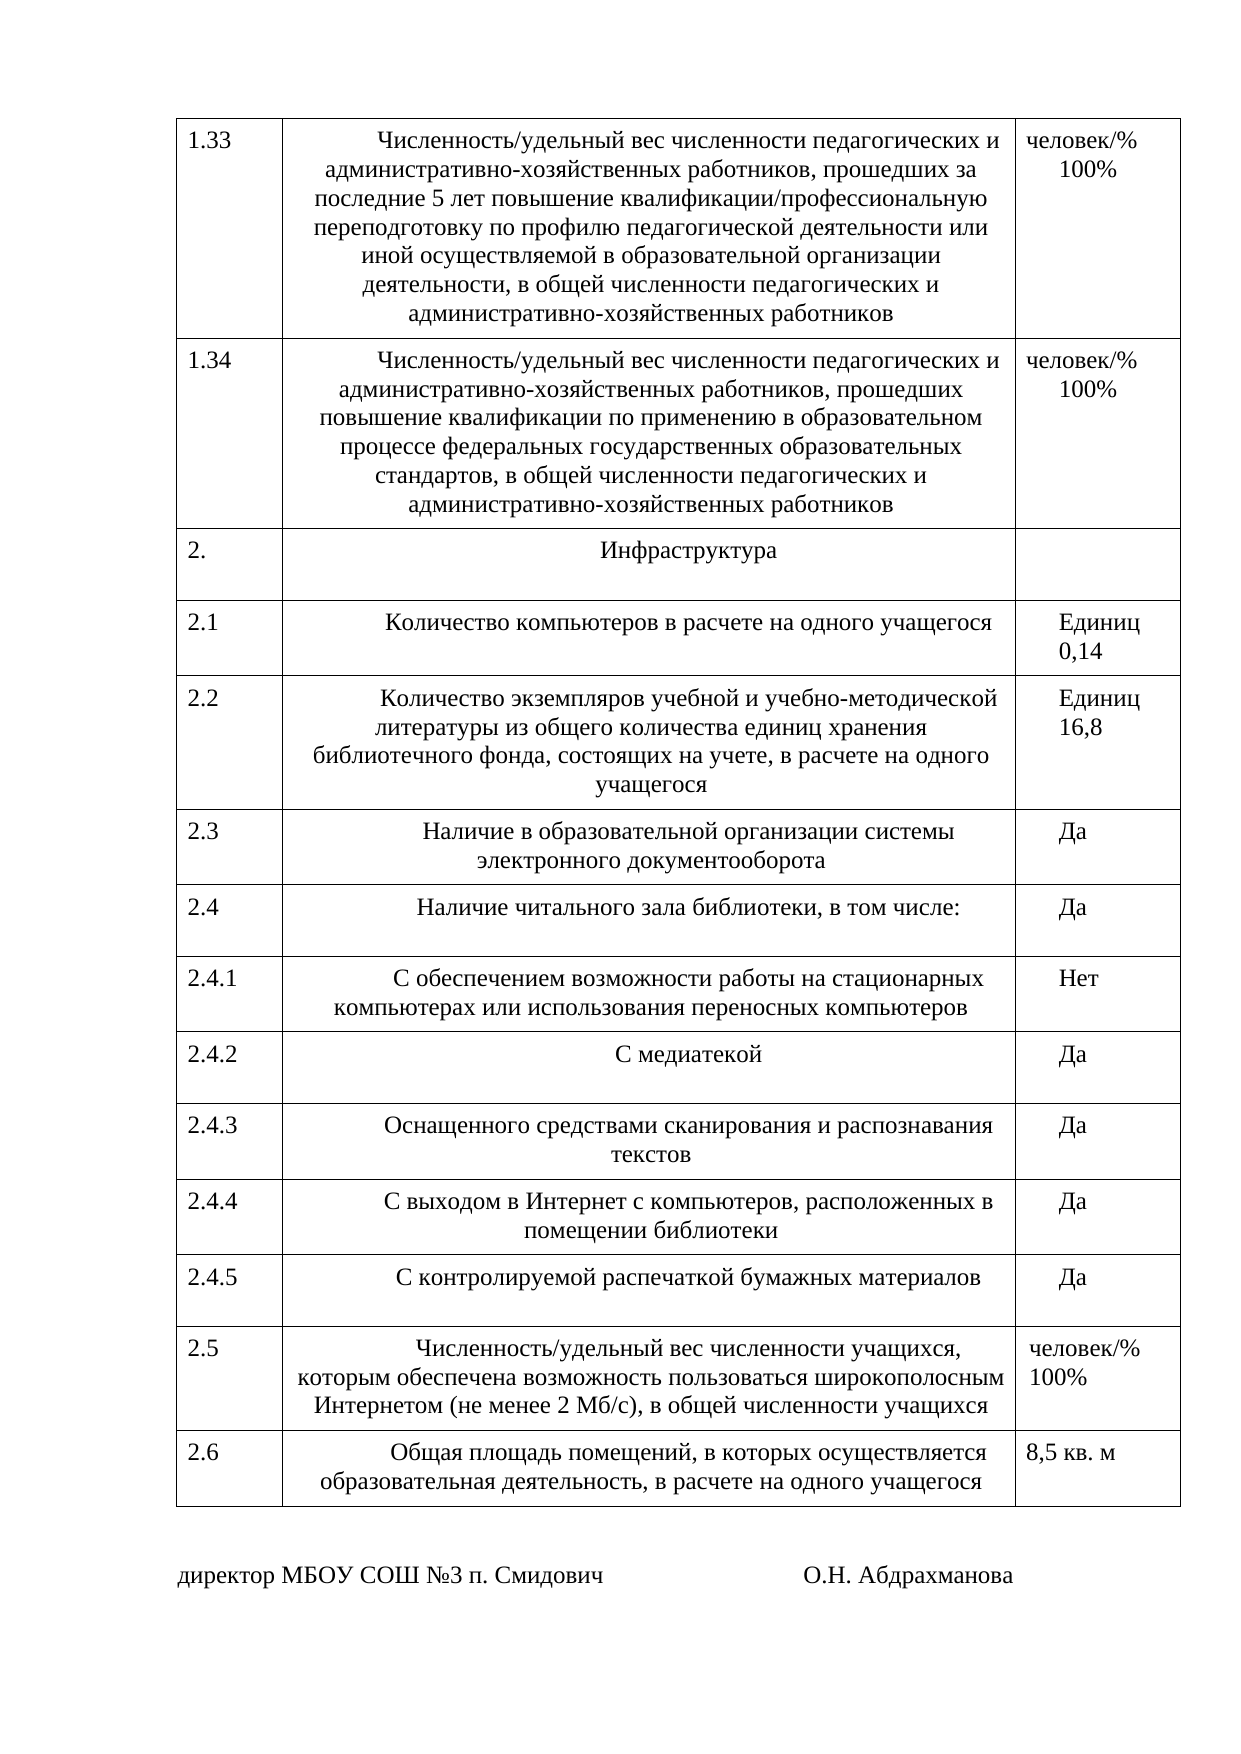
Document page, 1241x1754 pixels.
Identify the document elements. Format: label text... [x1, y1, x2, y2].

table_cell Единиц 16,8 [1016, 676, 1180, 808]
table_cell Да [1016, 1255, 1180, 1326]
table_cell Наличие читального зала библиотеки, в том числе: [283, 885, 1015, 956]
table_cell 2.4.5 [177, 1255, 282, 1326]
text директор МБОУ СОШ №3 п. Смидович О.Н. Абдрахманова [177, 1560, 1181, 1588]
table_cell Численность/удельный вес численности учащихся, которым обеспечена возможность пользоваться широкополосным Интернетом (не менее 2 Мб/с), в общей численности учащихся [283, 1327, 1015, 1430]
table_cell Количество экземпляров учебной и учебно-методической литературы из общего количества единиц хранения библиотечного фонда, состоящих на учете, в расчете на одного учащегося [283, 676, 1015, 808]
table_cell Инфраструктура [283, 529, 1015, 600]
table_cell 1.33 [177, 119, 282, 337]
table_cell Оснащенного средствами сканирования и распознавания текстов [283, 1104, 1015, 1178]
table_cell 2.4.1 [177, 957, 282, 1031]
table_cell 2. [177, 529, 282, 600]
table_cell Наличие в образовательной организации системы электронного документооборота [283, 810, 1015, 884]
table_cell Да [1016, 885, 1180, 956]
table_cell 2.2 [177, 676, 282, 808]
table_cell человек/% 100% [1016, 339, 1180, 528]
table_cell Да [1016, 1104, 1180, 1178]
table_cell 2.1 [177, 601, 282, 675]
table_cell 2.3 [177, 810, 282, 884]
table_cell человек/% 100% [1016, 1327, 1180, 1430]
table_cell Общая площадь помещений, в которых осуществляется образовательная деятельность, в расчете на одного учащегося [283, 1431, 1015, 1506]
table_cell С обеспечением возможности работы на стационарных компьютерах или использования переносных компьютеров [283, 957, 1015, 1031]
table_cell 2.4.2 [177, 1032, 282, 1103]
table_cell С контролируемой распечаткой бумажных материалов [283, 1255, 1015, 1326]
table_cell 8,5 кв. м [1016, 1431, 1180, 1506]
table_cell Да [1016, 1180, 1180, 1254]
table_cell Да [1016, 810, 1180, 884]
table_cell Численность/удельный вес численности педагогических и административно-хозяйственных работников, прошедших повышение квалификации по применению в образовательном процессе федеральных государственных образовательных стандартов, в общей численности педагогических и административно-хозяйственных работников [283, 339, 1015, 528]
table_cell Да [1016, 1032, 1180, 1103]
table_cell Численность/удельный вес численности педагогических и административно-хозяйственных работников, прошедших за последние 5 лет повышение квалификации/профессиональную переподготовку по профилю педагогической деятельности или иной осуществляемой в образовательной организации деятельности, в общей численности педагогических и административно-хозяйственных работников [283, 119, 1015, 337]
table_cell 2.4.3 [177, 1104, 282, 1178]
table_cell 1.34 [177, 339, 282, 528]
table_cell С медиатекой [283, 1032, 1015, 1103]
table_cell Количество компьютеров в расчете на одного учащегося [283, 601, 1015, 675]
table_cell Нет [1016, 957, 1180, 1031]
table_cell человек/% 100% [1016, 119, 1180, 337]
table_cell Единиц 0,14 [1016, 601, 1180, 675]
table_cell [1016, 529, 1180, 600]
table_cell С выходом в Интернет с компьютеров, расположенных в помещении библиотеки [283, 1180, 1015, 1254]
table_cell 2.4.4 [177, 1180, 282, 1254]
table_cell 2.5 [177, 1327, 282, 1430]
table_cell 2.4 [177, 885, 282, 956]
table_cell 2.6 [177, 1431, 282, 1506]
